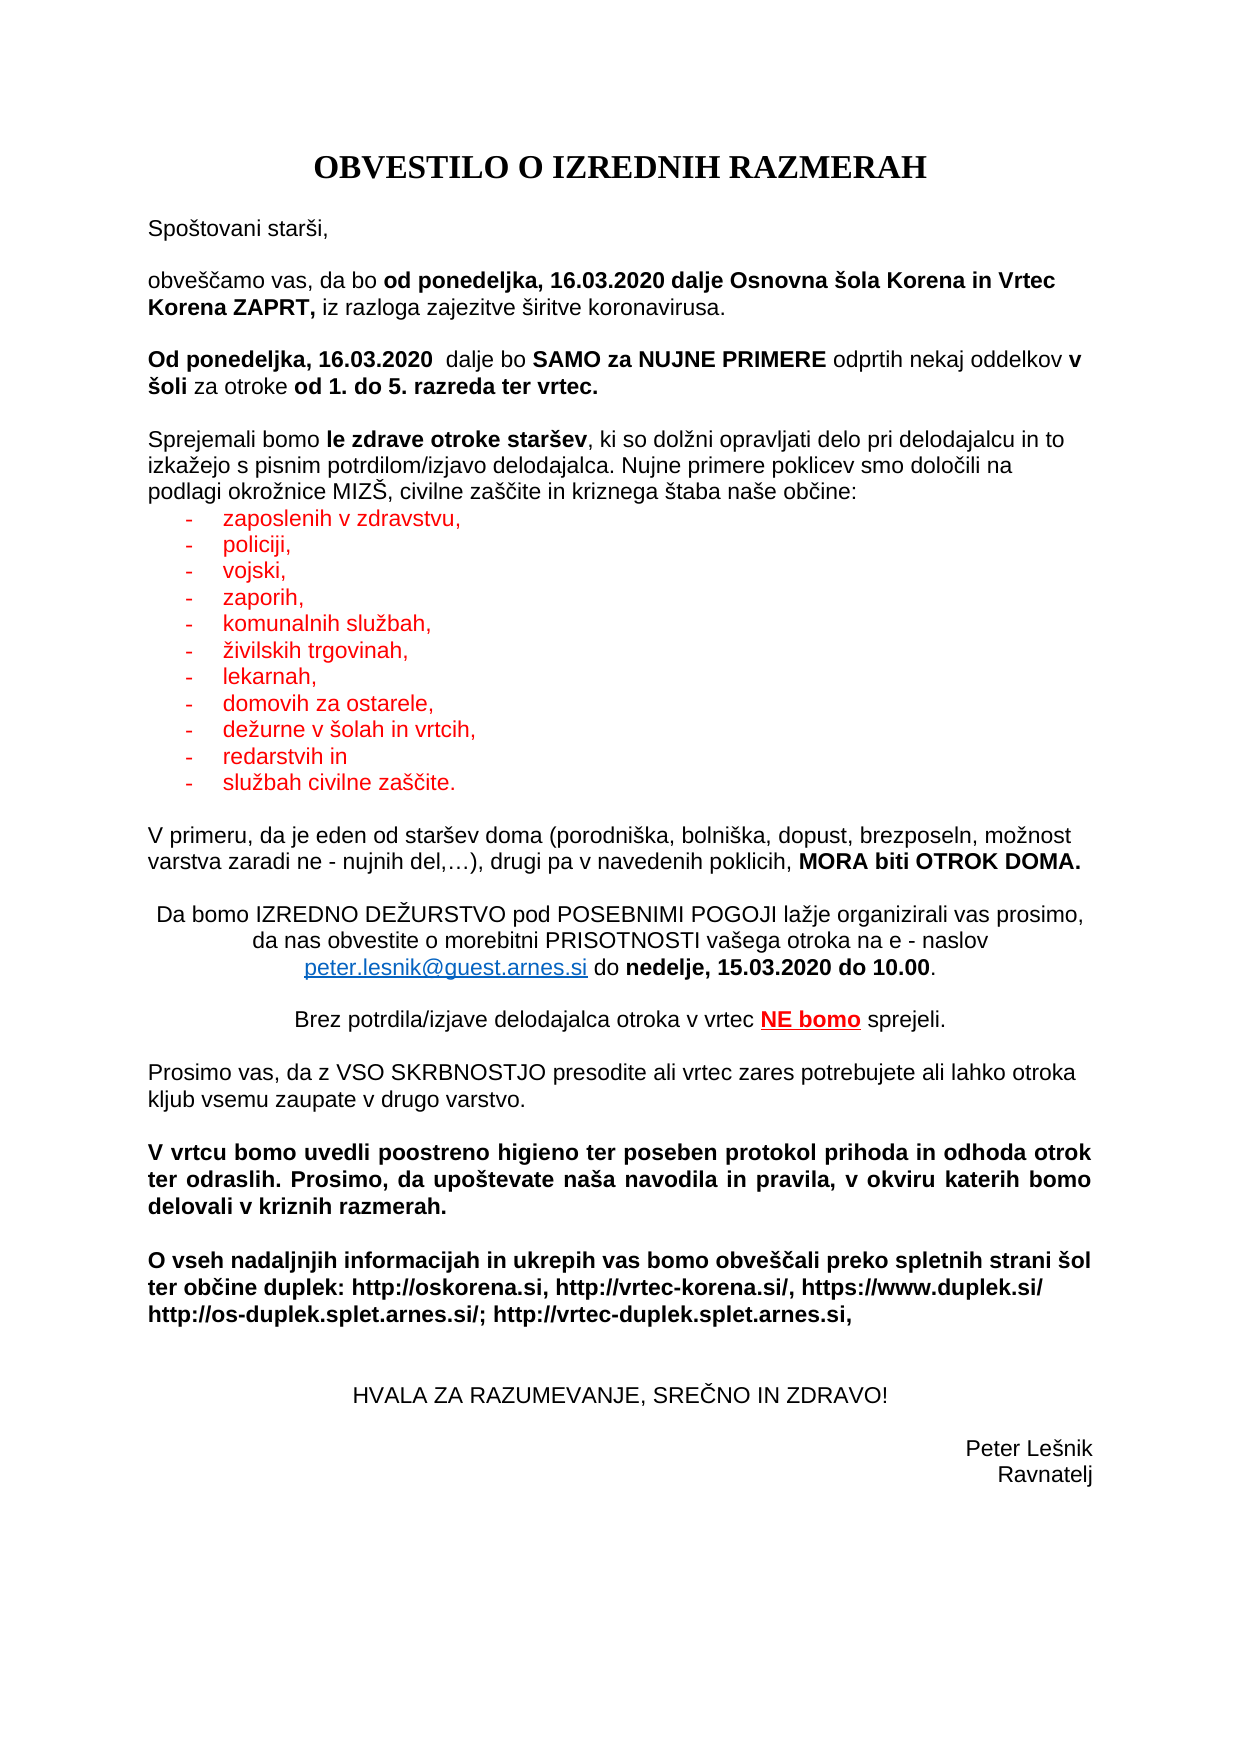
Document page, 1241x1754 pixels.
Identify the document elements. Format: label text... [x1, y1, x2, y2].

text OBVESTILO O IZREDNIH RAZMERAH [148, 148, 1093, 186]
list živilskih trgovinah, [185, 637, 1093, 663]
list redarstvih in [185, 743, 1093, 769]
text Brez potrdila/izjave delodajalca otroka v vrtec NE bomo sprejeli. [148, 1006, 1093, 1033]
text Prosimo vas, da z VSO SKRBNOSTJO presodite ali vrtec zares potrebujete ali lahko otroka kljub vsemu zaupate v drugo varstvo. [148, 1059, 1093, 1112]
list domovih za ostarele, [185, 690, 1093, 716]
list dežurne v šolah in vrtcih, [185, 716, 1093, 743]
text Spoštovani starši, [148, 215, 1093, 241]
text obveščamo vas, da bo od ponedeljka, 16.03.2020 dalje Osnovna šola Korena in Vrtec Korena ZAPRT, iz razloga zajezitve širitve koronavirusa. [148, 267, 1093, 320]
text O vseh nadaljnjih informacijah in ukrepih vas bomo obveščali preko spletnih strani šol ter občine duplek: http://oskorena.si, http://vrtec-korena.si/, https://www.duplek.si/ http://os-duplek.splet.arnes.si/; http://vrtec-duplek.splet.arnes.si, [148, 1247, 1093, 1328]
list vojski, [185, 557, 1093, 584]
list lekarnah, [185, 663, 1093, 690]
list komunalnih službah, [185, 610, 1093, 637]
text V primeru, da je eden od staršev doma (porodniška, bolniška, dopust, brezposeln, možnost varstva zaradi ne - nujnih del,…), drugi pa v navedenih poklicih, MORA biti OTROK DOMA. [148, 822, 1093, 875]
text Da bomo IZREDNO DEŽURSTVO pod POSEBNIMI POGOJI lažje organizirali vas prosimo, da nas obvestite o morebitni PRISOTNOSTI vašega otroka na e - naslov peter.lesnik@guest.arnes.si do nedelje, 15.03.2020 do 10.00. [148, 901, 1093, 980]
list policiji, [185, 531, 1093, 557]
text Sprejemali bomo le zdrave otroke staršev, ki so dolžni opravljati delo pri delodajalcu in to izkažejo s pisnim potrdilom/izjavo delodajalca. Nujne primere poklicev smo določili na podlagi okrožnice MIZŠ, civilne zaščite in kriznega štaba naše občine: [148, 426, 1093, 504]
list zaporih, [185, 584, 1093, 610]
text HVALA ZA RAZUMEVANJE, SREČNO IN ZDRAVO! [148, 1382, 1093, 1408]
list zaposlenih v zdravstvu, [185, 504, 1093, 531]
text Peter Lešnik Ravnatelj [148, 1435, 1093, 1487]
list službah civilne zaščite. [185, 769, 1093, 796]
text V vrtcu bomo uvedli poostreno higieno ter poseben protokol prihoda in odhoda otrok ter odraslih. Prosimo, da upoštevate naša navodila in pravila, v okviru katerih bomo delovali v kriznih razmerah. [148, 1138, 1093, 1219]
text Od ponedeljka, 16.03.2020 dalje bo SAMO za NUJNE PRIMERE odprtih nekaj oddelkov v šoli za otroke od 1. do 5. razreda ter vrtec. [148, 346, 1093, 399]
